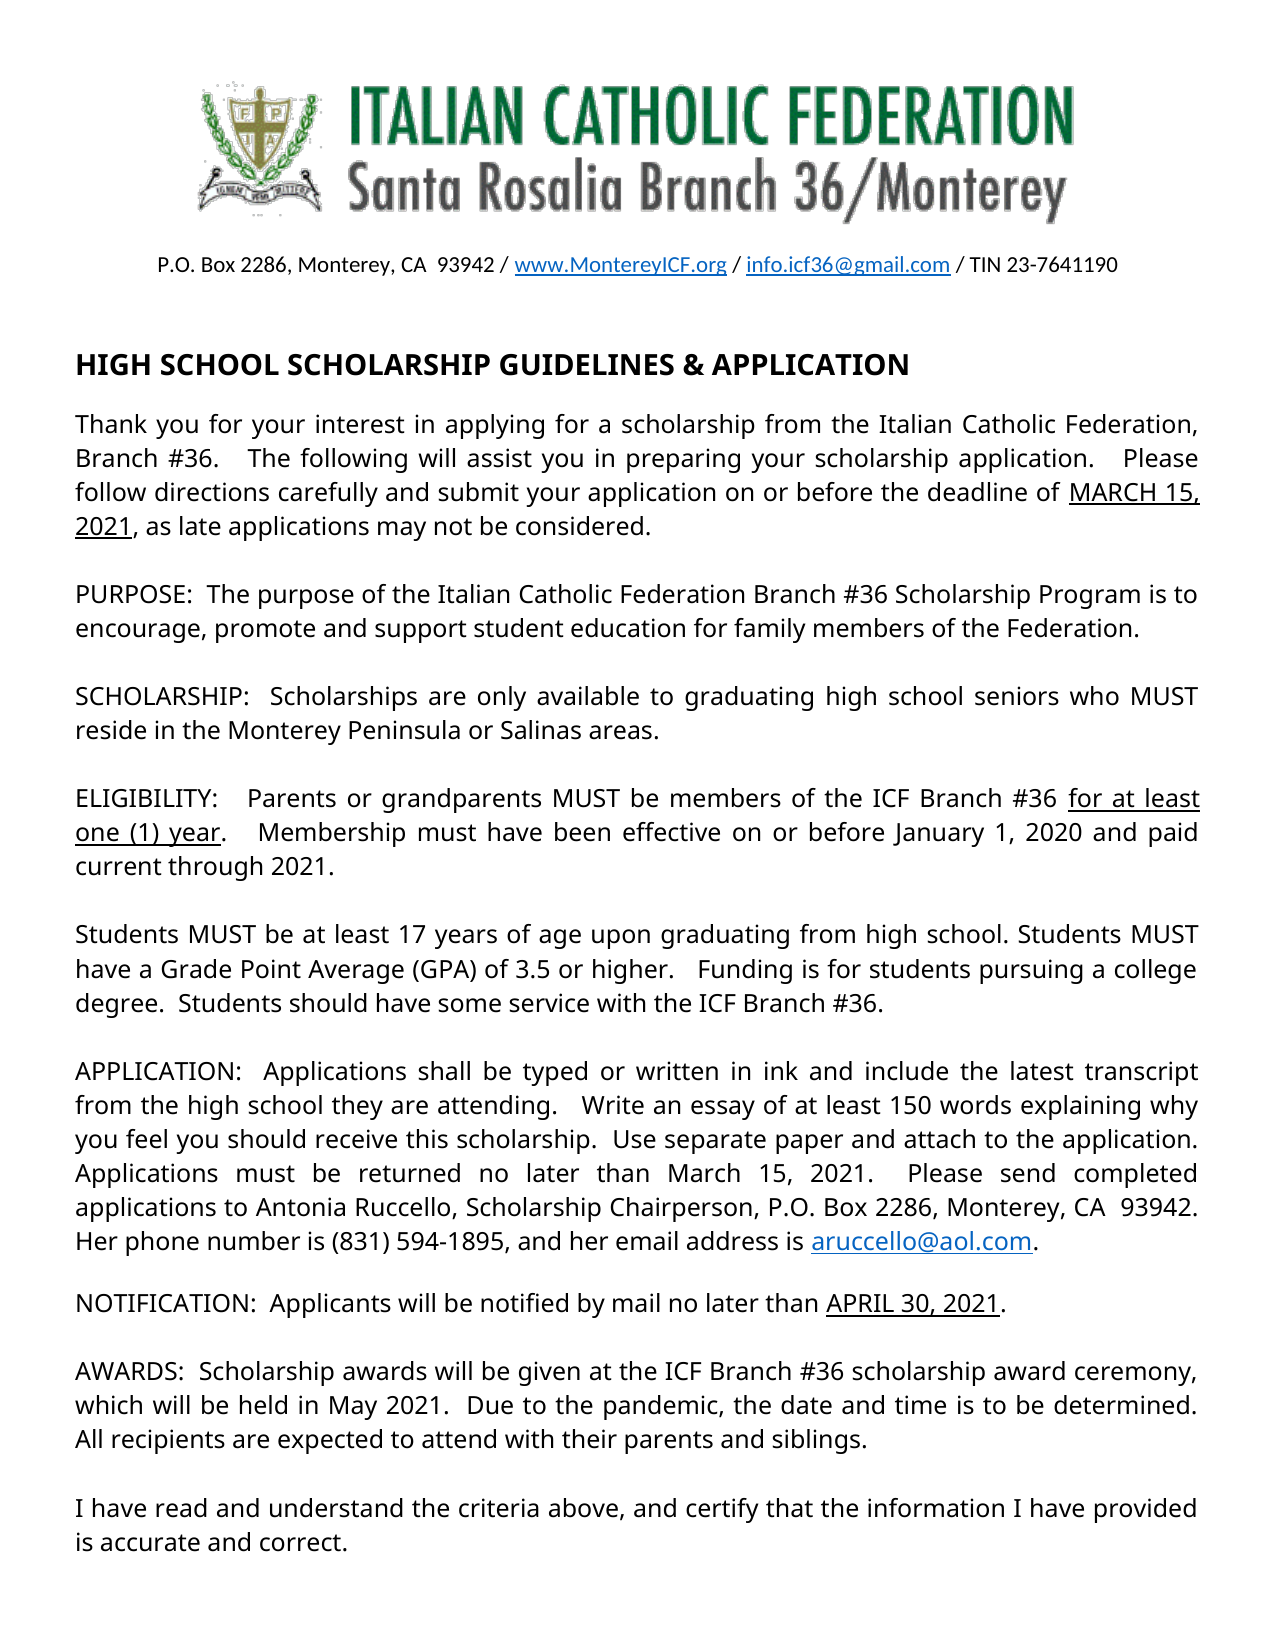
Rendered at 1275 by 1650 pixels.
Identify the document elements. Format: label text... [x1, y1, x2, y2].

text P.O. Box 2286, Monterey, CA 93942 / www.MontereyICF.org / info.icf36@gmail.com / TIN 23-7641190 [75, 250, 1200, 278]
text PURPOSE: The purpose of the Italian Catholic Federation Branch #36 Scholarship Program is to encourage, promote and support student education for family members of the Federation. [75, 577, 1200, 645]
text I have read and understand the criteria above, and certify that the information I have provided is accurate and correct. [75, 1490, 1200, 1558]
text APPLICATION: Applications shall be typed or written in ink and include the latest transcript from the high school they are attending. Write an essay of at least 150 words explaining why you feel you should receive this scholarship. Use separate paper and attach to the application. Applications must be returned no later than March 15, 2021. Please send completed applications to Antonia Ruccello, Scholarship Chairperson, P.O. Box 2286, Monterey, CA 93942. Her phone number is (831) 594-1895, and her email address is aruccello@aol.com. [75, 1053, 1200, 1258]
text Students MUST be at least 17 years of age upon graduating from high school. Students MUST have a Grade Point Average (GPA) of 3.5 or higher. Funding is for students pursuing a college degree. Students should have some service with the ICF Branch #36. [75, 917, 1200, 1019]
text SCHOLARSHIP: Scholarships are only available to graduating high school seniors who MUST reside in the Monterey Peninsula or Salinas areas. [75, 679, 1200, 747]
text HIGH SCHOOL SCHOLARSHIP GUIDELINES & APPLICATION [75, 344, 1200, 383]
text ELIGIBILITY: Parents or grandparents MUST be members of the ICF Branch #36 for at least one (1) year. Membership must have been effective on or before January 1, 2020 and paid current through 2021. [75, 781, 1200, 883]
text AWARDS: Scholarship awards will be given at the ICF Branch #36 scholarship award ceremony, which will be held in May 2021. Due to the pandemic, the date and time is to be determined. All recipients are expected to attend with their parents and siblings. [75, 1354, 1200, 1456]
picture [189, 75, 1086, 232]
text Thank you for your interest in applying for a scholarship from the Italian Catholic Federation, Branch #36. The following will assist you in preparing your scholarship application. Please follow directions carefully and submit your application on or before the deadline of MARCH 15, 2021, as late applications may not be considered. [75, 406, 1200, 542]
text NOTIFICATION: Applicants will be notified by mail no later than APRIL 30, 2021. [75, 1286, 1200, 1320]
